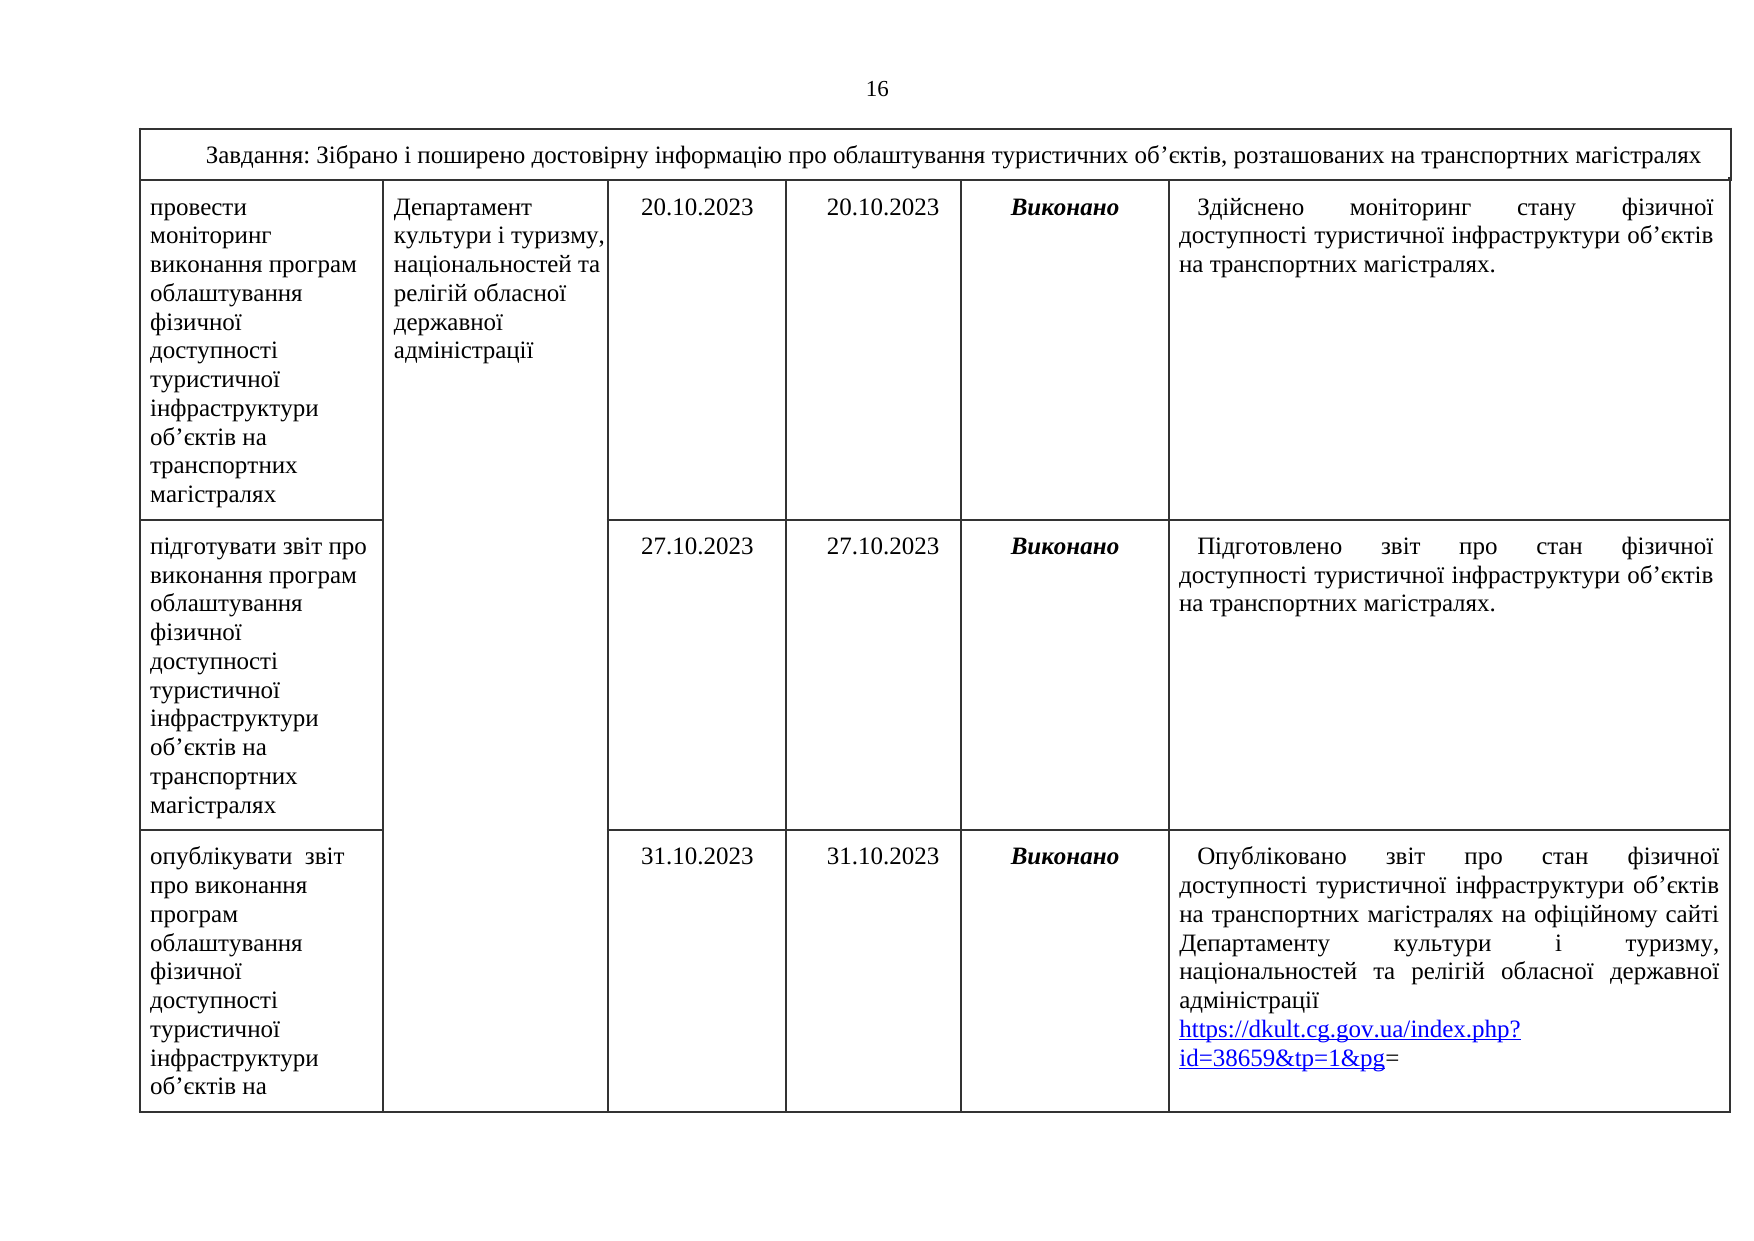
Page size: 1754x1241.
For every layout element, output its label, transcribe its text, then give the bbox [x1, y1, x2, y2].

table_cell Виконано [962, 181, 1168, 518]
table_cell Департамент культури і туризму, національностей та релігій обласної державної адміністрації [384, 181, 607, 1111]
table_cell провести моніторинг виконання програм облаштування фізичної доступності туристичної інфраструктури об’єктів на транспортних магістралях [141, 181, 382, 518]
table_cell підготувати звіт про виконання програм облаштування фізичної доступності туристичної інфраструктури об’єктів на транспортних магістралях [141, 521, 382, 829]
table_cell Виконано [962, 521, 1168, 829]
table_cell 31.10.2023 [787, 831, 960, 1111]
table_cell 27.10.2023 [609, 521, 785, 829]
table_cell 31.10.2023 [609, 831, 785, 1111]
table_cell 20.10.2023 [609, 181, 785, 518]
table_cell Завдання: Зібрано і поширено достовірну інформацію про облаштування туристичних об’єктів, розташованих на транспортних магістралях [141, 130, 1730, 179]
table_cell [141, 831, 382, 1111]
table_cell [1170, 831, 1729, 1111]
table_cell Здійснено моніторинг стану фізичної доступності туристичної інфраструктури об’єктів на транспортних магістралях. [1170, 181, 1729, 518]
table_cell Виконано [962, 831, 1168, 1111]
table_cell Підготовлено звіт про стан фізичної доступності туристичної інфраструктури об’єктів на транспортних магістралях. [1170, 521, 1729, 829]
table_cell 20.10.2023 [787, 181, 960, 518]
table_cell 27.10.2023 [787, 521, 960, 829]
